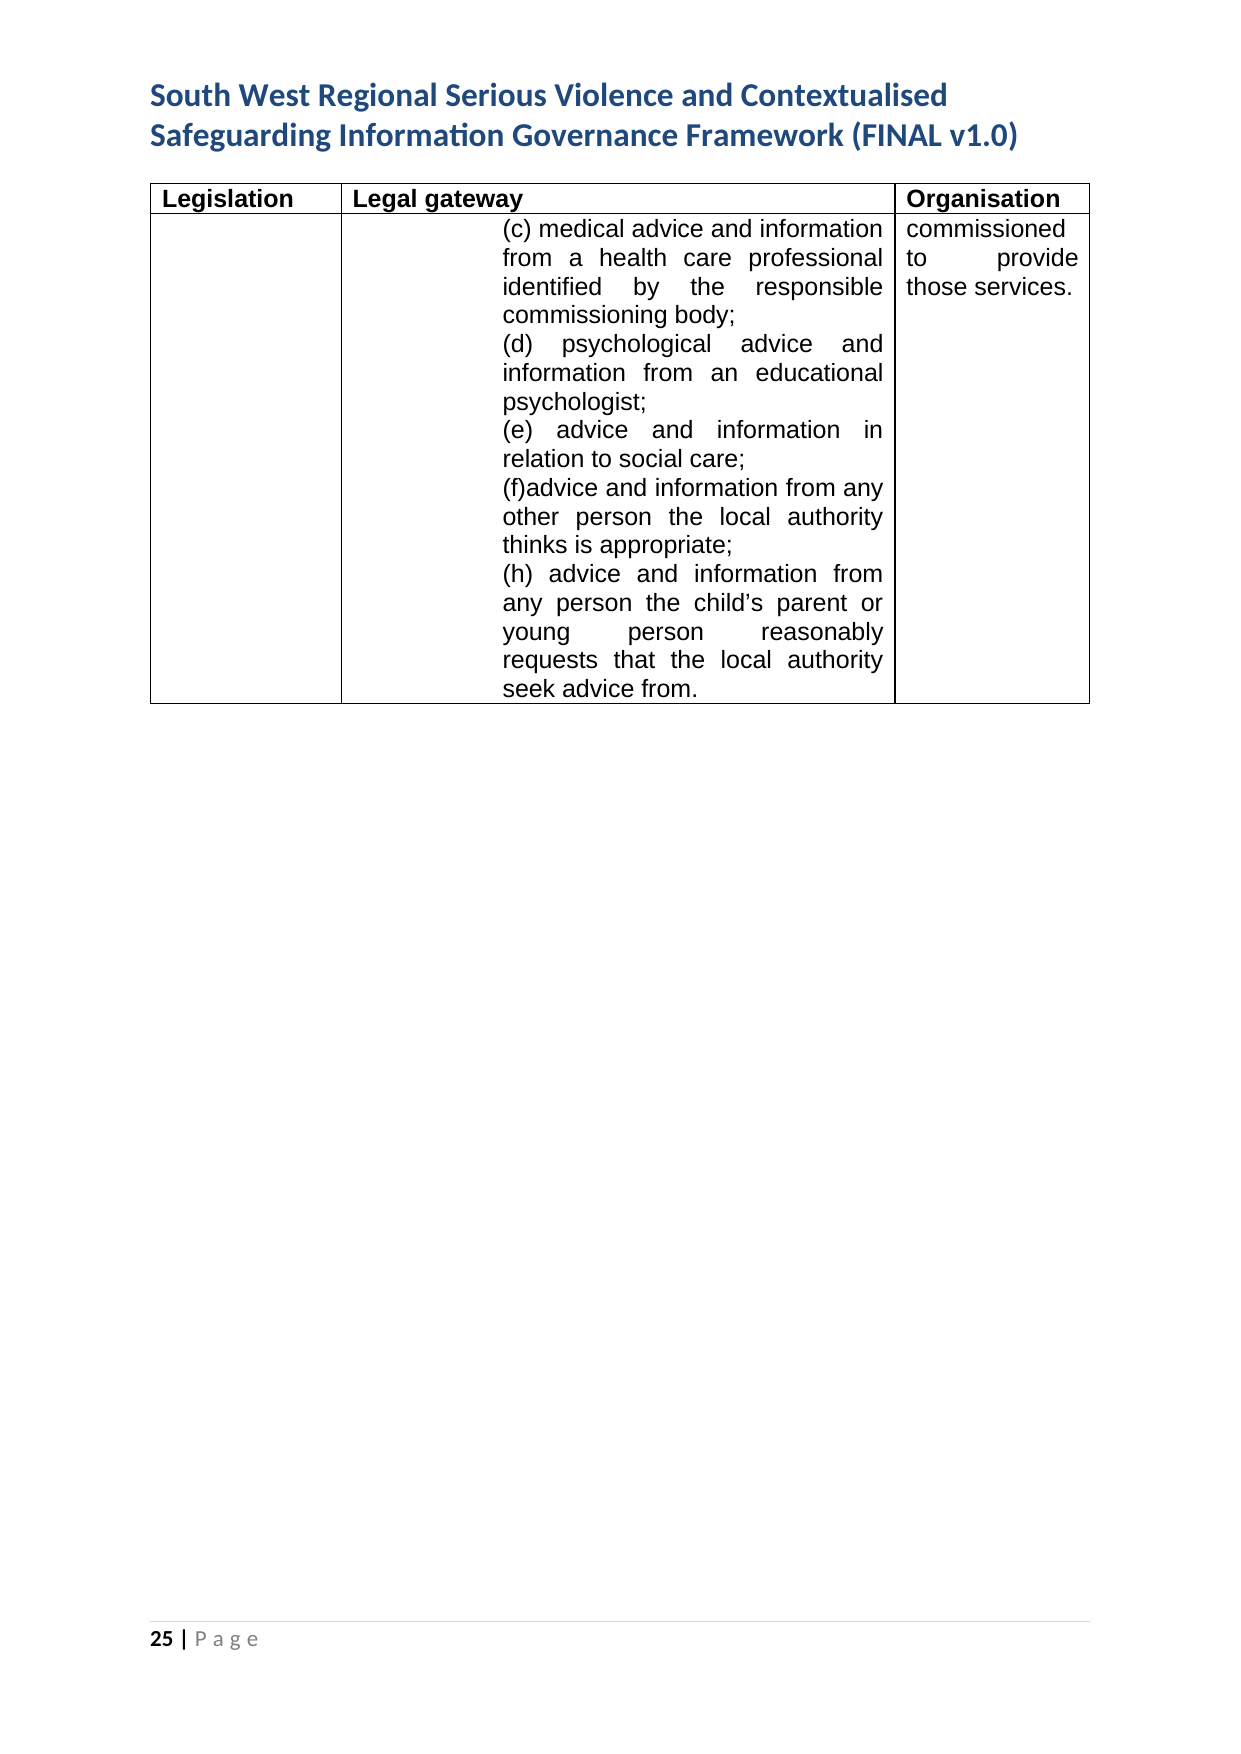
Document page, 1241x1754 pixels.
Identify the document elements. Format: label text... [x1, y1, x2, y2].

table_header Organisation [896, 184, 1089, 213]
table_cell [896, 214, 1089, 703]
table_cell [151, 214, 341, 703]
table_header Legislation [151, 184, 341, 213]
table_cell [342, 214, 894, 703]
table_header Legal gateway [342, 184, 894, 213]
